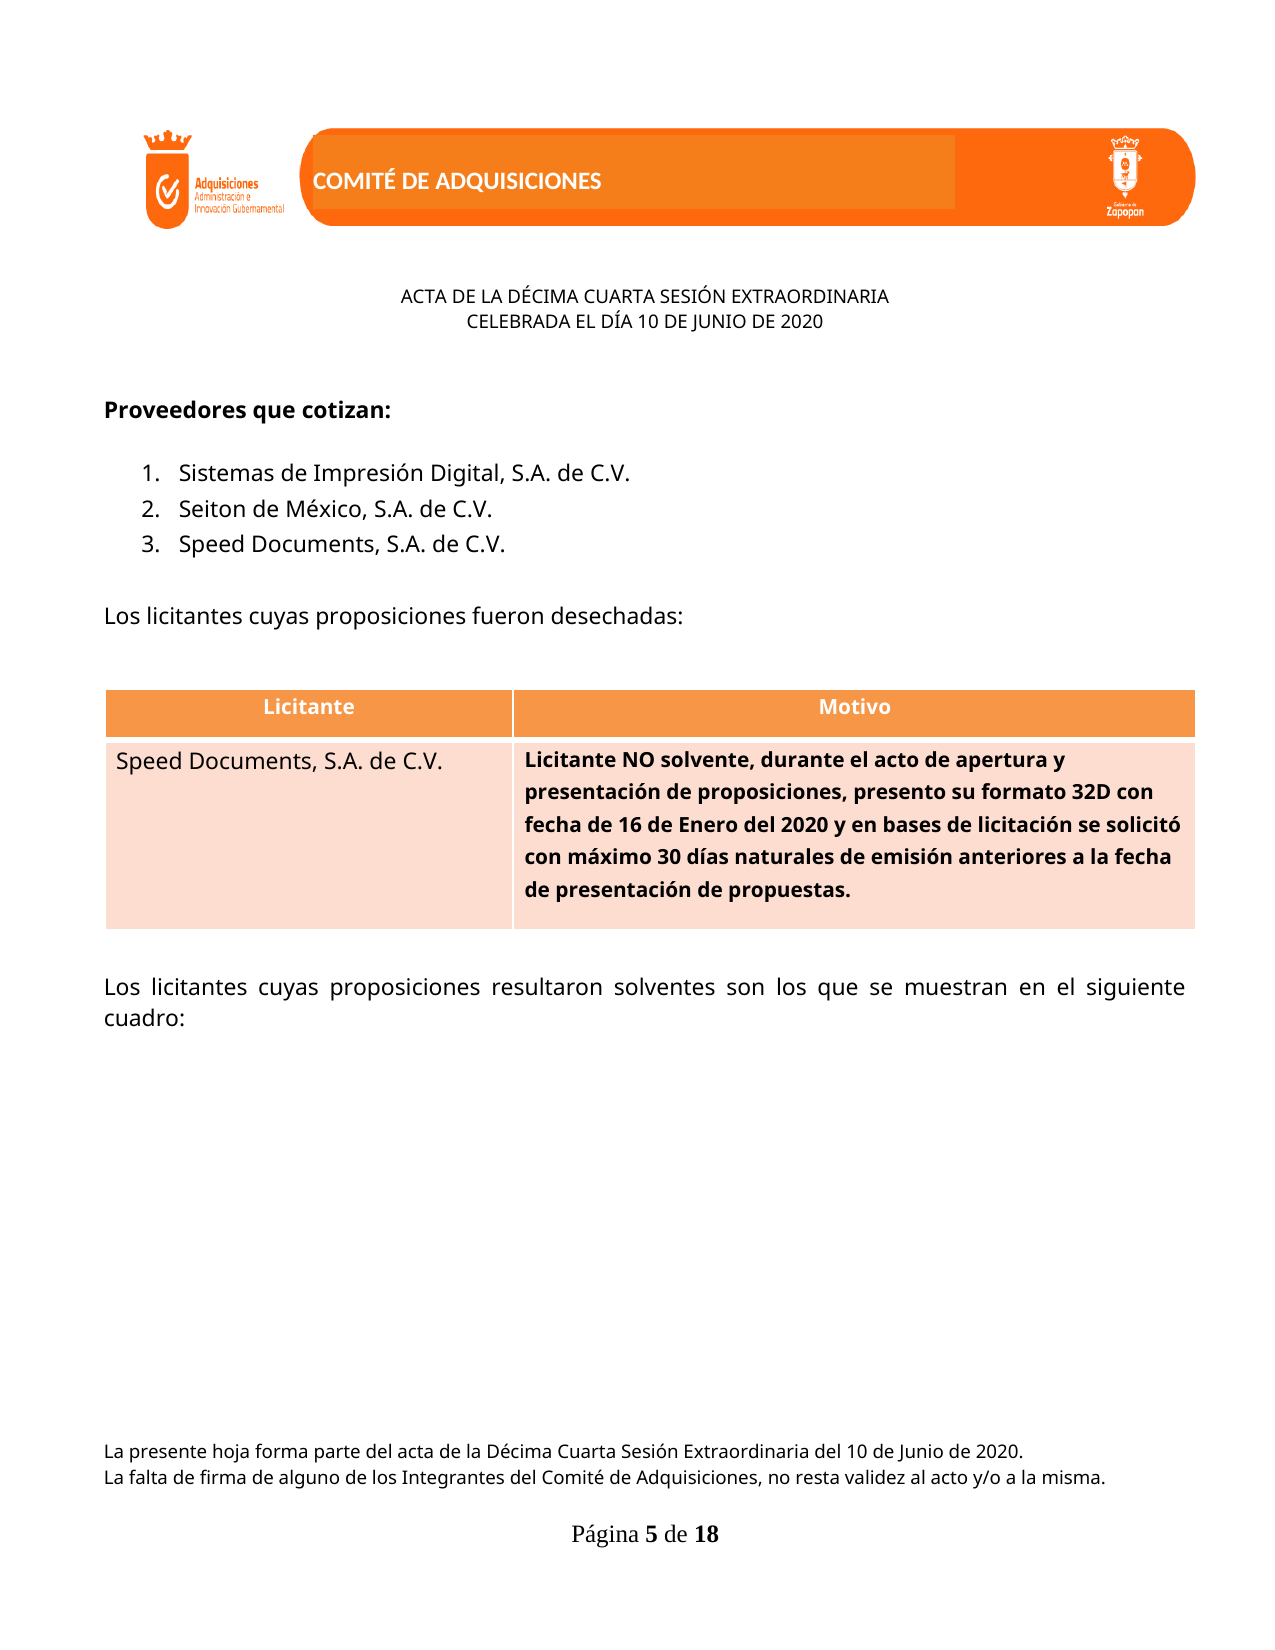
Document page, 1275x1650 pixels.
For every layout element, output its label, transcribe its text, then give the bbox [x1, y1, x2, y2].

text Los licitantes cuyas proposiciones resultaron solventes son los que se muestran en el siguiente cuadro: [103, 971, 1186, 1033]
picture [103, 73, 1224, 284]
list Seiton de México, S.A. de C.V. [141, 492, 1186, 524]
table_header Licitante [106, 690, 512, 737]
text Proveedores que cotizan: [103, 394, 1186, 425]
list Speed Documents, S.A. de C.V. [141, 528, 1186, 560]
text Los licitantes cuyas proposiciones fueron desechadas: [103, 600, 1186, 632]
table_cell Licitante NO solvente, durante el acto de apertura y presentación de proposiciones, presento su formato 32D con fecha de 16 de Enero del 2020 y en bases de licitación se solicitó con máximo 30 días naturales de emisión anteriores a la fecha de presentación de propuestas. [514, 743, 1195, 929]
table_header Motivo [514, 690, 1195, 737]
list Sistemas de Impresión Digital, S.A. de C.V. [141, 457, 1186, 488]
table_cell Speed Documents, S.A. de C.V. [106, 743, 512, 929]
